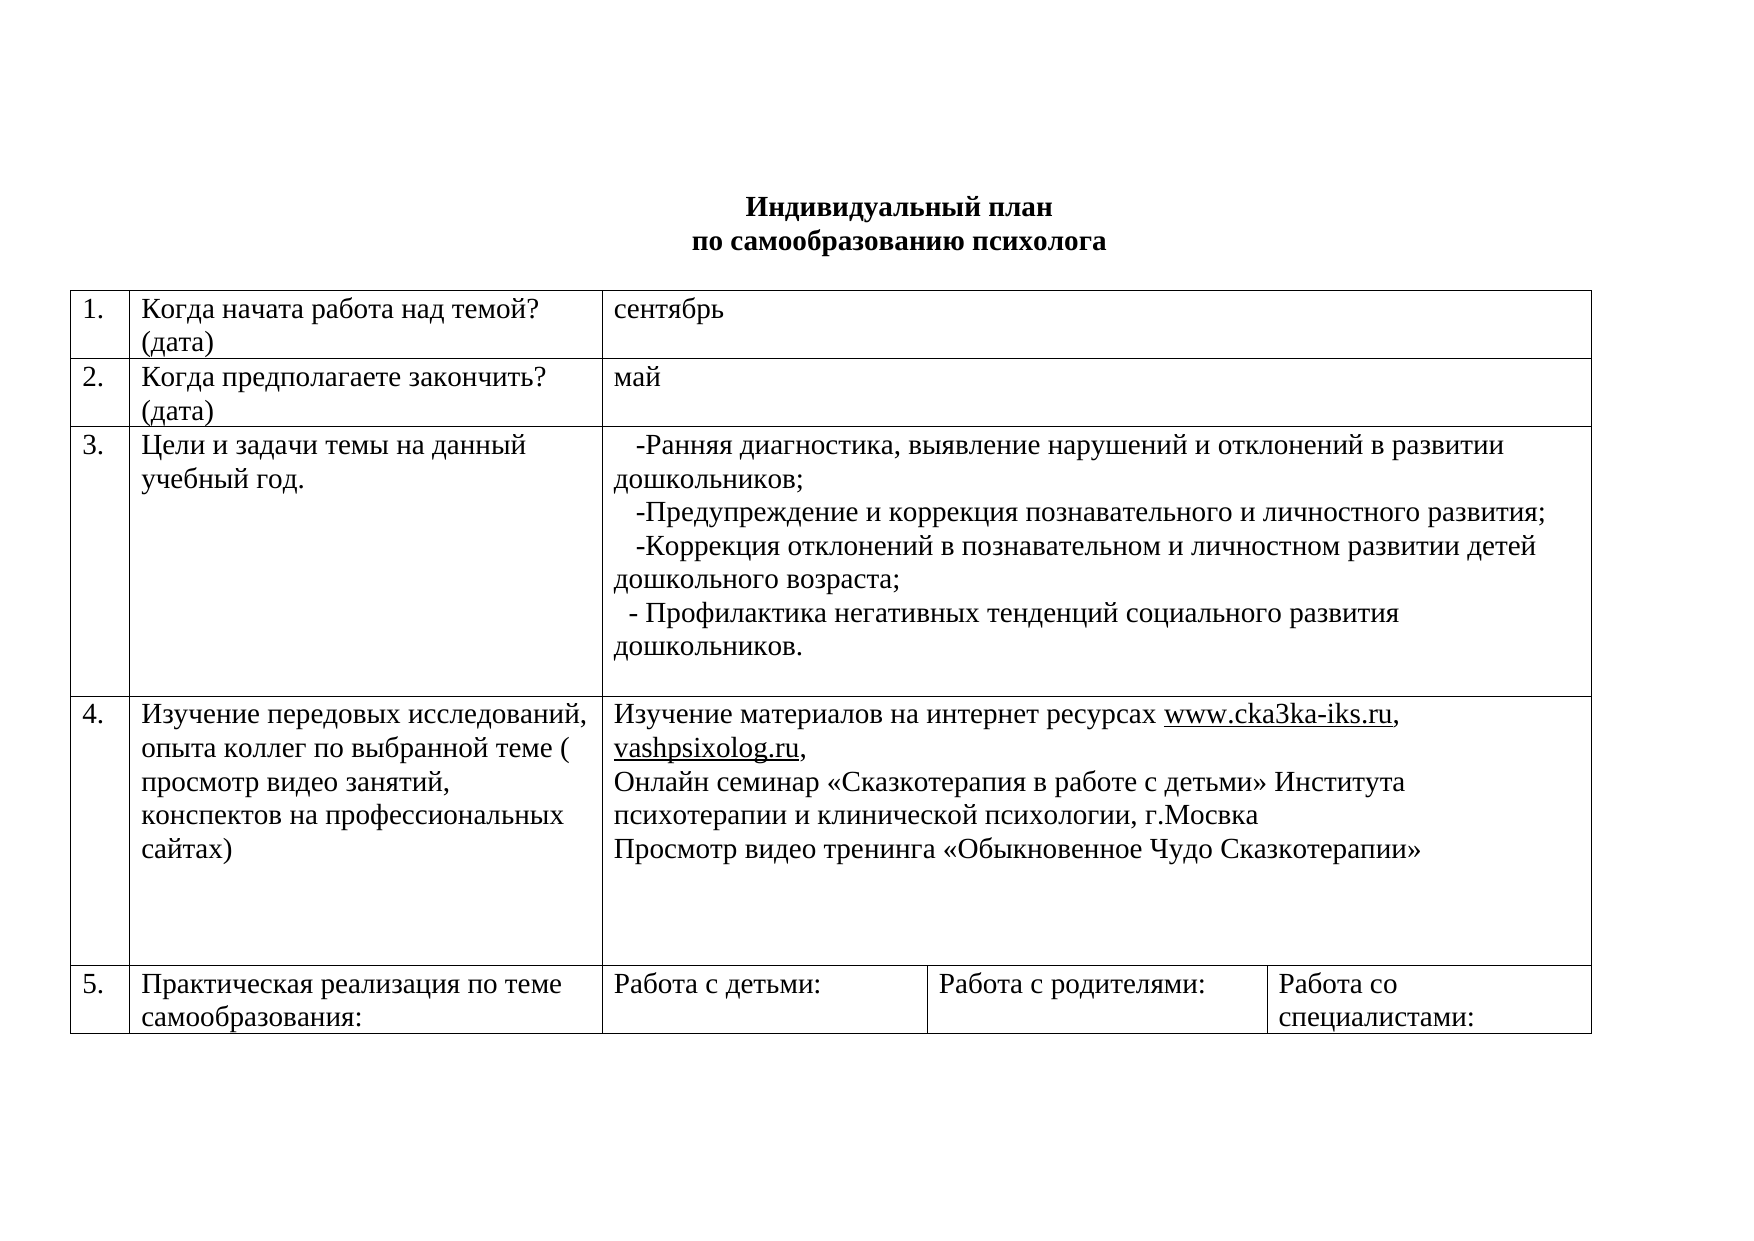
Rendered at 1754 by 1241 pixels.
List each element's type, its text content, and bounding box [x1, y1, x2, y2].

table_cell 2. [71, 359, 129, 426]
table_header сентябрь [603, 291, 1591, 358]
table_header Когда начата работа над темой? (дата) [130, 291, 602, 358]
table_cell май [603, 359, 1591, 426]
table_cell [1268, 966, 1591, 1033]
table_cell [130, 966, 602, 1033]
table_cell Изучение передовых исследований, опыта коллег по выбранной теме ( просмотр видео занятий, конспектов на профессиональных сайтах) [130, 697, 602, 965]
table_cell 5. [71, 966, 129, 1033]
table_cell 4. [71, 697, 129, 965]
text по самообразованию психолога [162, 223, 1636, 256]
table_cell Цели и задачи темы на данный учебный год. [130, 427, 602, 696]
text Индивидуальный план [162, 189, 1636, 223]
table_cell -Ранняя диагностика, выявление нарушений и отклонений в развитии дошкольников; -Предупреждение и коррекция познавательного и личностного развития; -Коррекция отклонений в познавательном и личностном развитии детей дошкольного возраста; - Профилактика негативных тенденций социального развития дошкольников. [603, 427, 1591, 696]
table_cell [603, 966, 927, 1033]
table_cell 3. [71, 427, 129, 696]
table_cell Когда предполагаете закончить? (дата) [130, 359, 602, 426]
table_cell Изучение материалов на интернет ресурсах www.cka3ka-iks.ru, vashpsixolog.ru, Онлайн семинар «Сказкотерапия в работе с детьми» Института психотерапии и клинической психологии, г.Мосвка Просмотр видео тренинга «Обыкновенное Чудо Сказкотерапии» [603, 697, 1591, 965]
table_header 1. [71, 291, 129, 358]
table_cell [928, 966, 1267, 1033]
